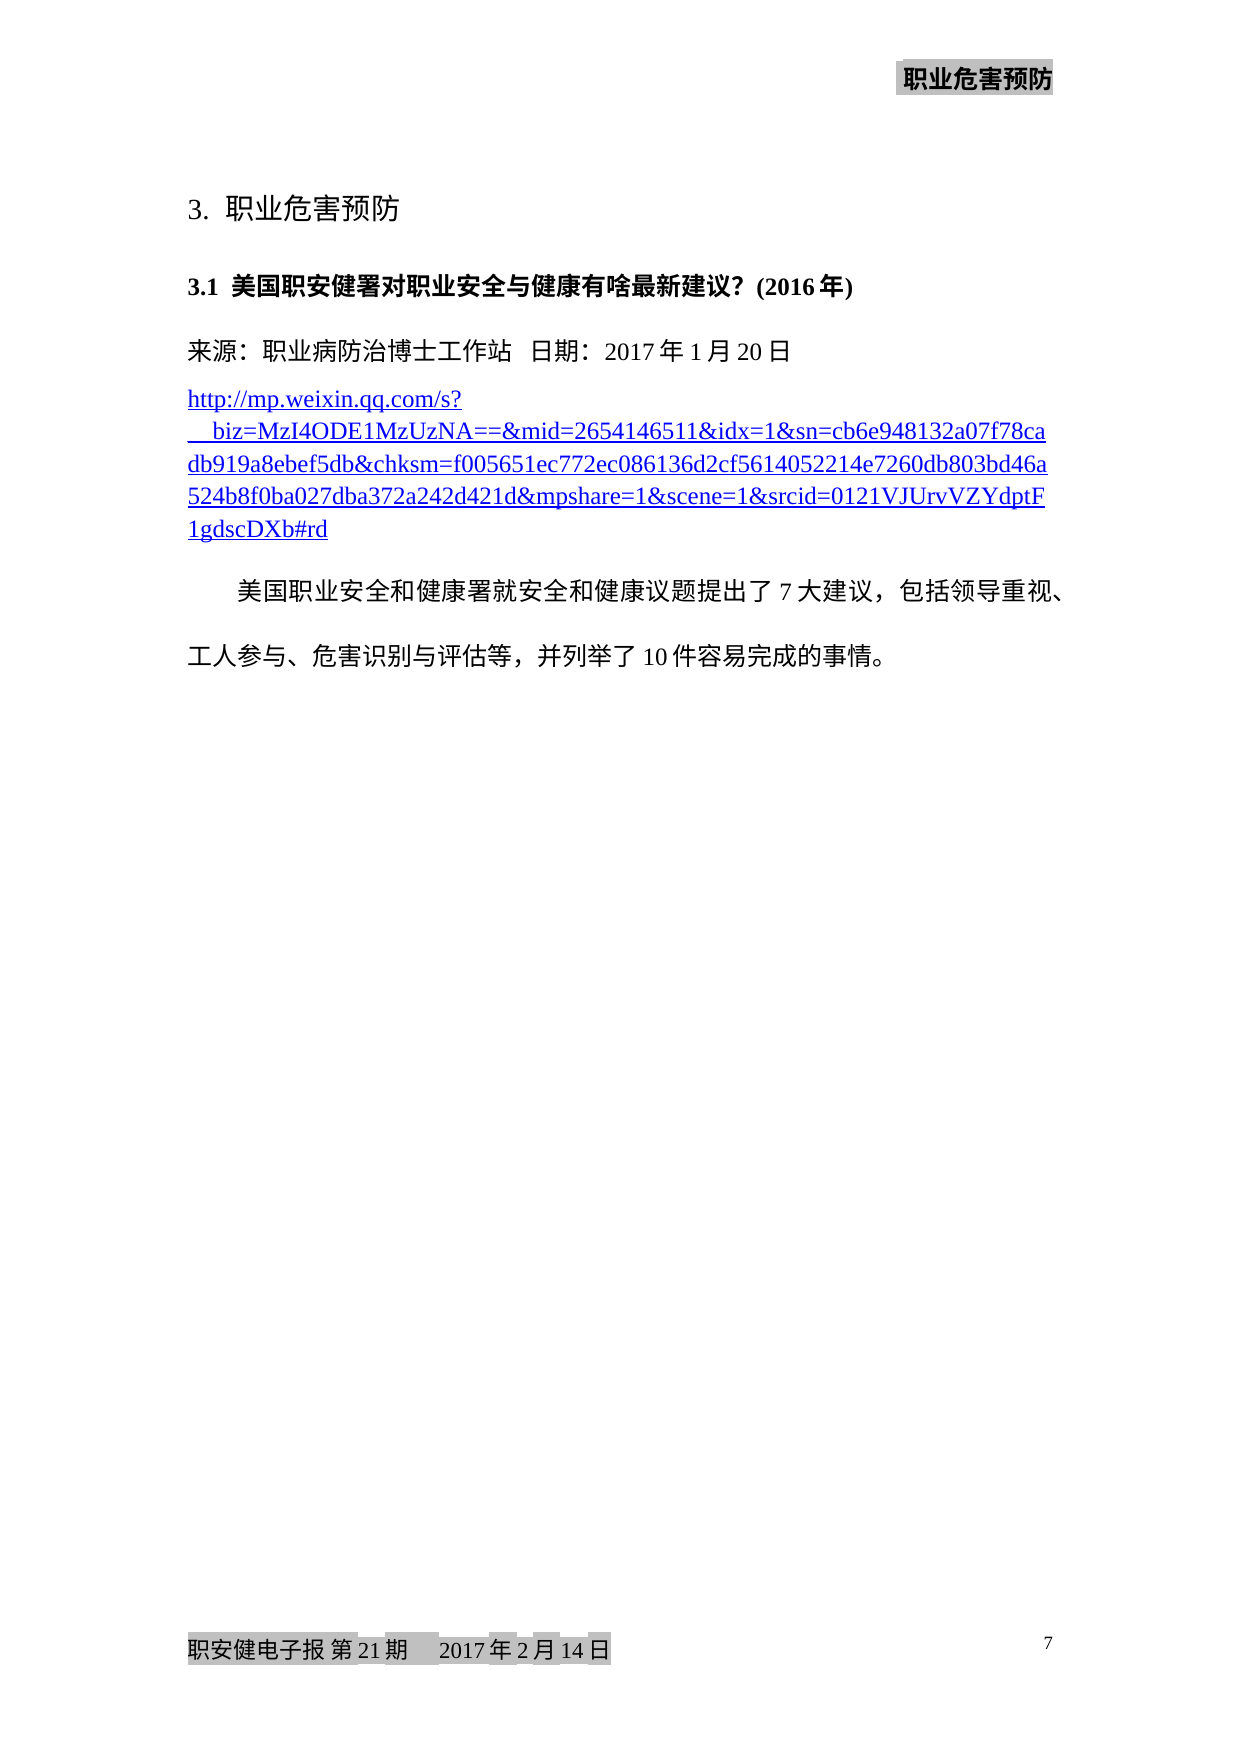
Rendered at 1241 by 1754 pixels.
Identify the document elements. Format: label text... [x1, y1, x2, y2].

list 美国职安健署对职业安全与健康有啥最新建议？(2016年) [187, 252, 1053, 317]
text 美国职业安全和健康署就安全和健康议题提出了7大建议，包括领导重视、工人参与、危害识别与评估等，并列举了10件容易完成的事情。 [187, 557, 1053, 687]
text 来源：职业病防治博士工作站 日期：2017年1月20日 [187, 317, 1053, 382]
list 职业危害预防 [187, 174, 1053, 239]
text http://mp.weixin.qq.com/s?__biz=MzI4ODE1MzUzNA==&mid=2654146511&idx=1&sn=cb6e948132a07f78cadb919a8ebef5db&chksm=f005651ec772ec086136d2cf5614052214e7260db803bd46a524b8f0ba027dba372a242d421d&mpshare=1&scene=1&srcid=0121VJUrvVZYdptF1gdscDXb#rd [187, 382, 1053, 544]
